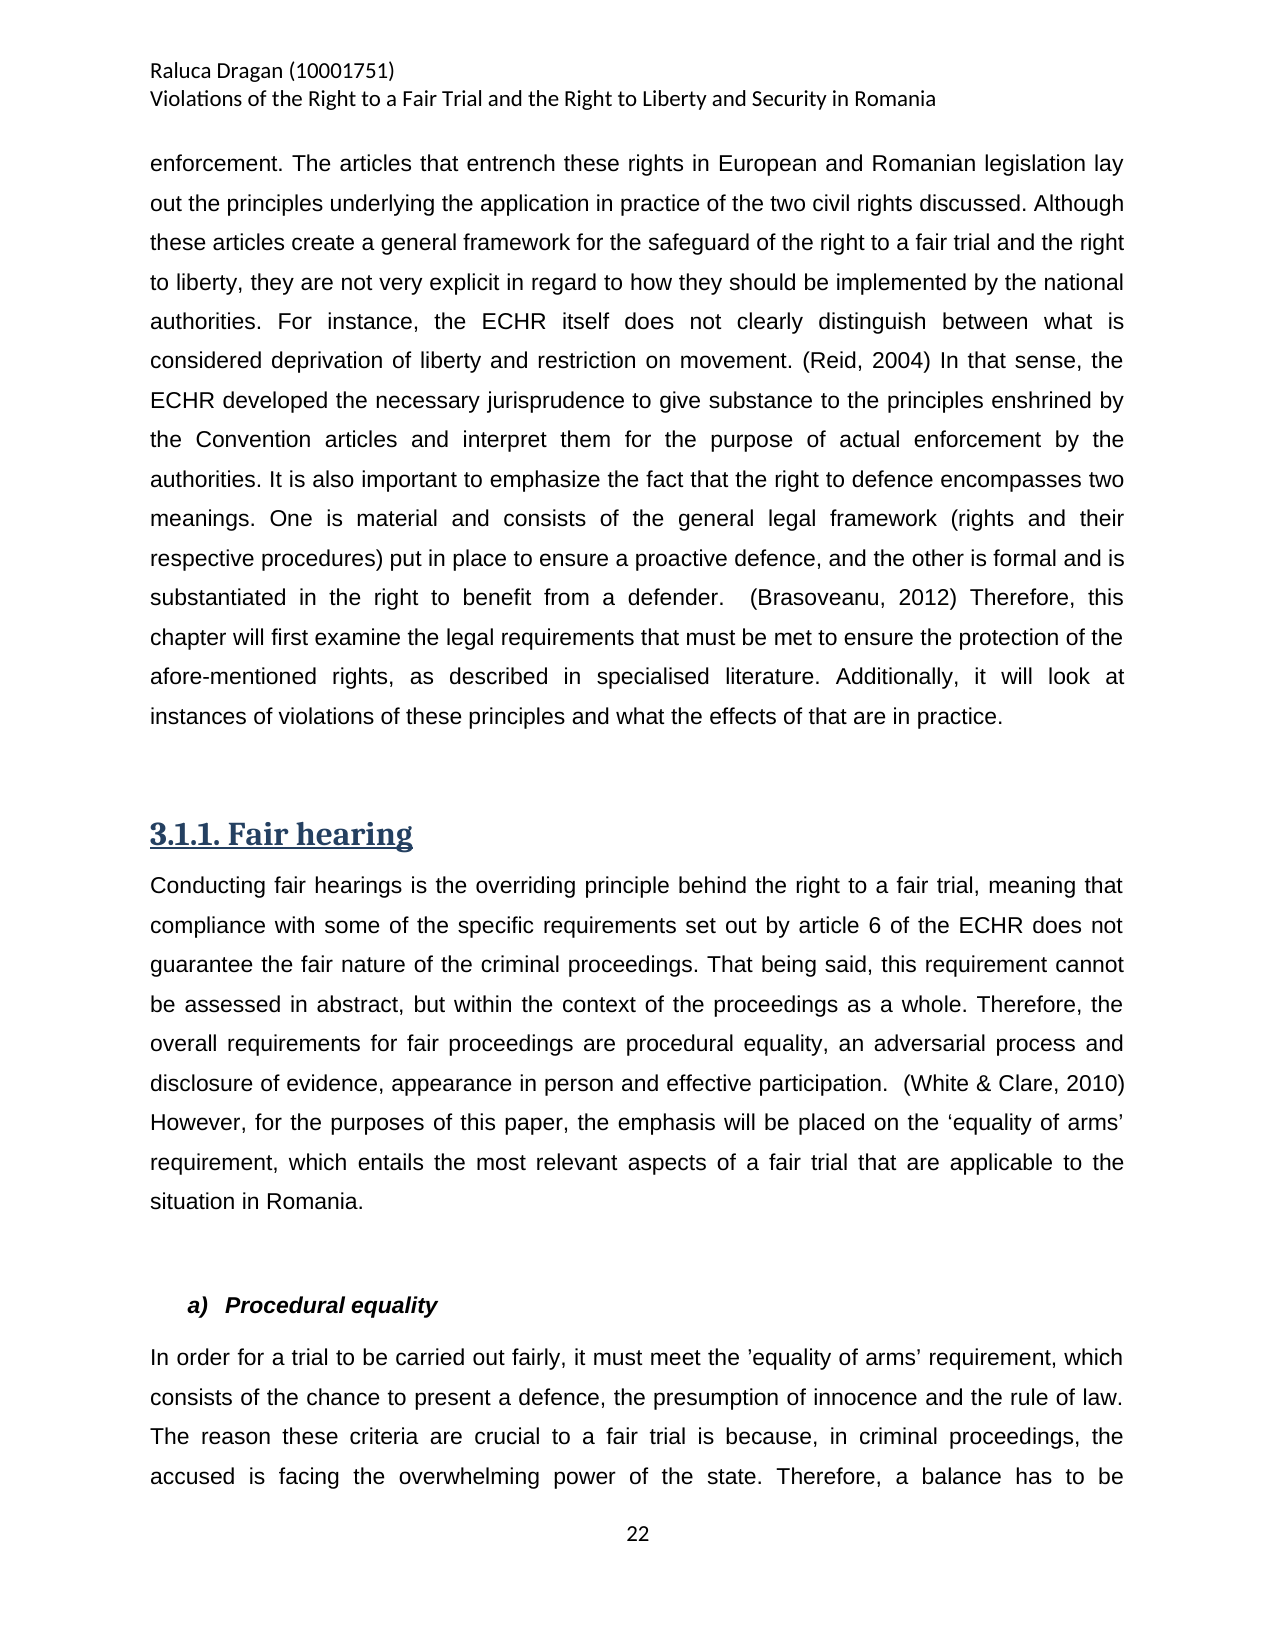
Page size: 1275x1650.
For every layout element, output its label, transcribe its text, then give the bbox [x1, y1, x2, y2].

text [150, 150, 1125, 729]
list Procedural equality [187, 1292, 1125, 1319]
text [150, 1344, 1125, 1489]
subtitle 3.1.1. Fair hearing [150, 815, 1125, 853]
text Conducting fair hearings is the overriding principle behind the right to a fair trial, meaning that compliance with some of the specific requirements set out by article 6 of the ECHR does not guarantee the fair nature of the criminal proceedings. That being said, this requirement cannot be assessed in abstract, but within the context of the proceedings as a whole. Therefore, the overall requirements for fair proceedings are procedural equality, an adversarial process and disclosure of evidence, appearance in person and effective participation. (White & Clare, 2010) However, for the purposes of this paper, the emphasis will be placed on the ‘equality of arms’ requirement, which entails the most relevant aspects of a fair trial that are applicable to the situation in Romania. [150, 872, 1125, 1215]
